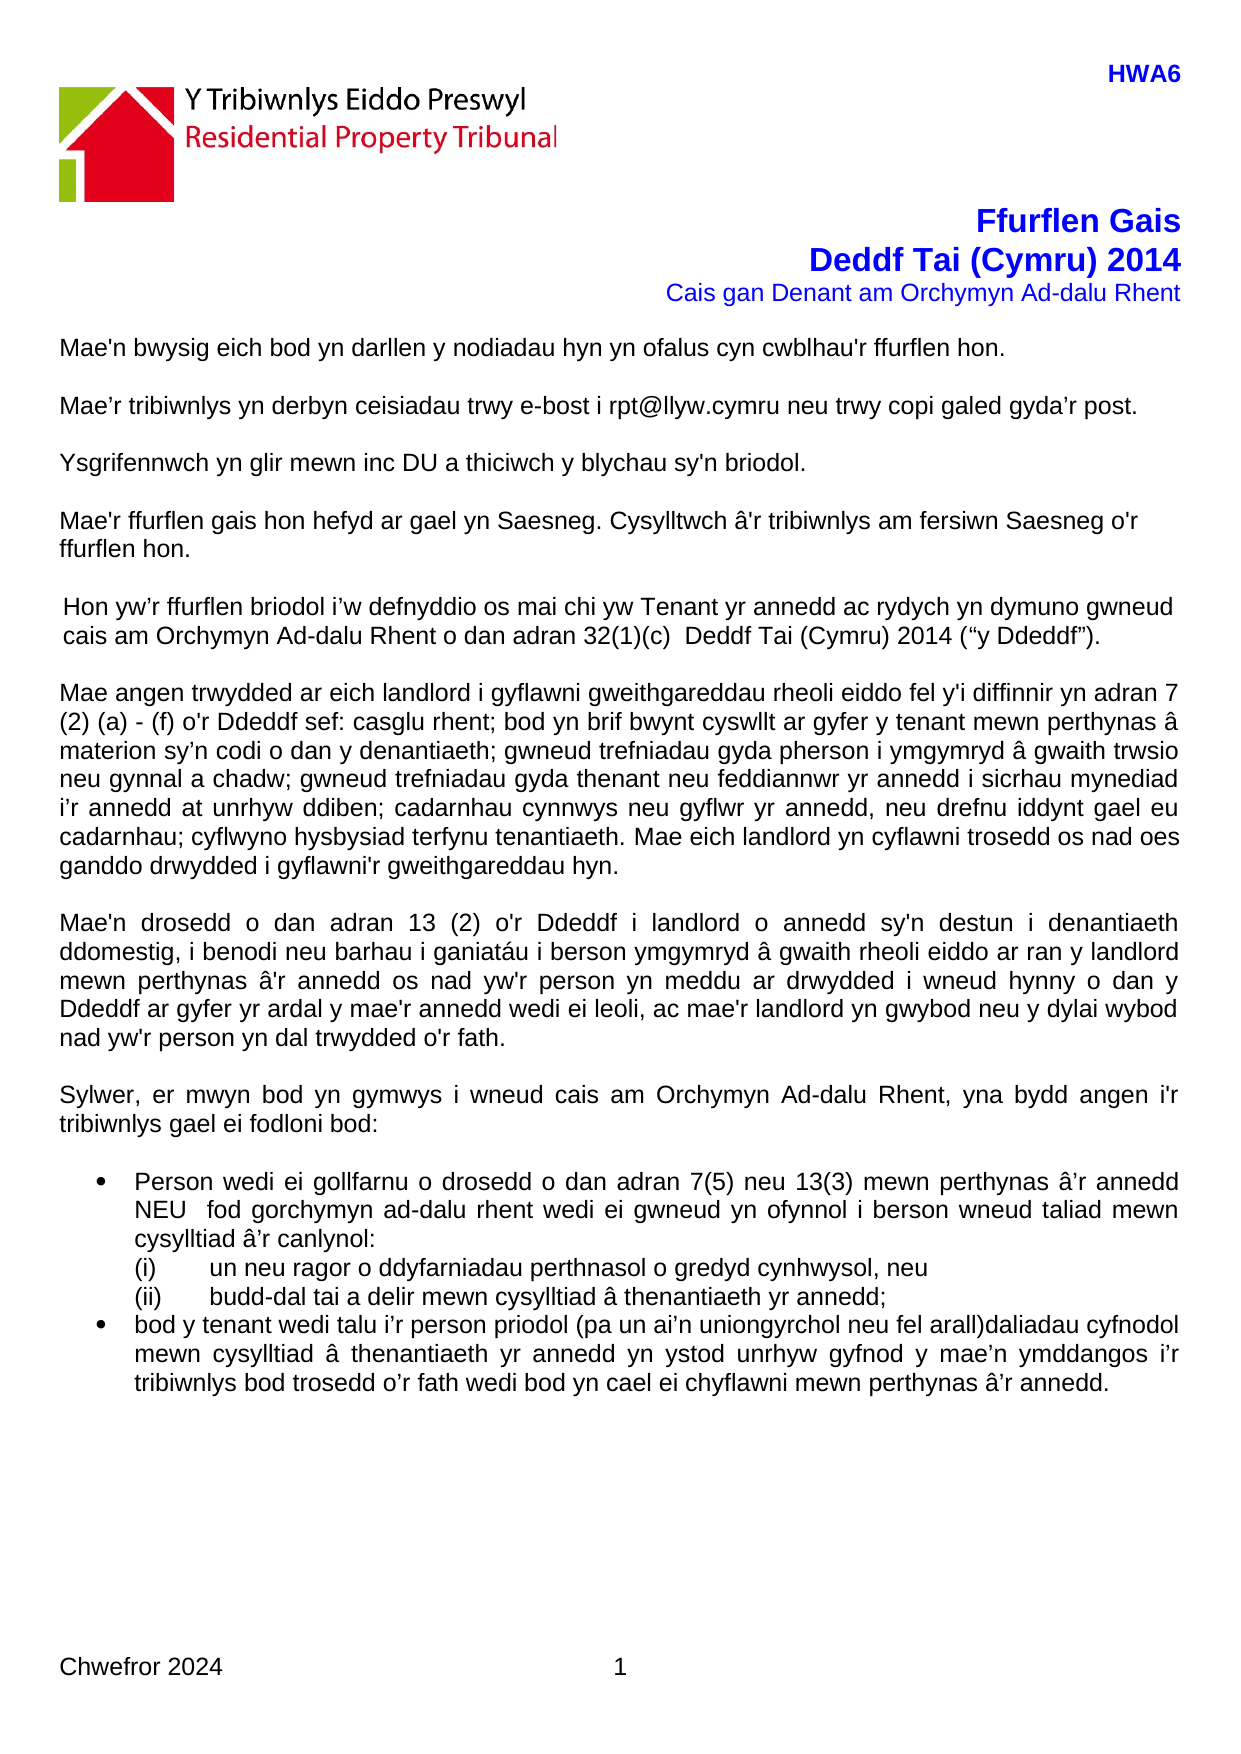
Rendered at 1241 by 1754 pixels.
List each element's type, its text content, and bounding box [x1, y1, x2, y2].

text HWA6 [59, 59, 1181, 88]
text Sylwer, er mwyn bod yn gymwys i wneud cais am Orchymyn Ad-dalu Rhent, yna bydd angen i'r tribiwnlys gael ei fodloni bod: [59, 1080, 1181, 1138]
list budd-dal tai a delir mewn cysylltiad â thenantiaeth yr annedd; [134, 1282, 1181, 1311]
picture [59, 87, 557, 202]
text Mae angen trwydded ar eich landlord i gyflawni gweithgareddau rheoli eiddo fel y'i diffinnir yn adran 7 (2) (a) - (f) o'r Ddeddf sef: casglu rhent; bod yn brif bwynt cyswllt ar gyfer y tenant mewn perthynas â materion sy’n codi o dan y denantiaeth; gwneud trefniadau gyda pherson i ymgymryd â gwaith trwsio neu gynnal a chadw; gwneud trefniadau gyda thenant neu feddiannwr yr annedd i sicrhau mynediad i’r annedd at unrhyw ddiben; cadarnhau cynnwys neu gyflwr yr annedd, neu drefnu iddynt gael eu cadarnhau; cyflwyno hysbysiad terfynu tenantiaeth. Mae eich landlord yn cyflawni trosedd os nad oes ganddo drwydded i gyflawni'r gweithgareddau hyn. [59, 678, 1181, 879]
text Mae'r ffurflen gais hon hefyd ar gael yn Saesneg. Cysylltwch â'r tribiwnlys am fersiwn Saesneg o'r ffurflen hon. [59, 506, 1181, 563]
text Mae’r tribiwnlys yn derbyn ceisiadau trwy e-bost i rpt@llyw.cymru neu trwy copi galed gyda’r post. [59, 391, 1181, 419]
list bod y tenant wedi talu i’r person priodol (pa un ai’n uniongyrchol neu fel arall)daliadau cyfnodol mewn cysylltiad â thenantiaeth yr annedd yn ystod unrhyw gyfnod y mae’n ymddangos i’r tribiwnlys bod trosedd o’r fath wedi bod yn cael ei chyflawni mewn perthynas â’r annedd. [97, 1311, 1181, 1397]
subtitle Deddf Tai (Cymru) 2014 [59, 240, 1181, 278]
subtitle Ffurflen Gais [59, 201, 1181, 240]
list un neu ragor o ddyfarniadau perthnasol o gredyd cynhwysol, neu [134, 1253, 1181, 1282]
list Hon yw’r ffurflen briodol i’w defnyddio os mai chi yw Tenant yr annedd ac rydych yn dymuno gwneud cais am Orchymyn Ad-dalu Rhent o dan adran 32(1)(c) Deddf Tai (Cymru) 2014 (“y Ddeddf”). [63, 592, 1181, 649]
text Mae'n bwysig eich bod yn darllen y nodiadau hyn yn ofalus cyn cwblhau'r ffurflen hon. [59, 333, 1181, 362]
subtitle Cais gan Denant am Orchymyn Ad-dalu Rhent [59, 278, 1181, 307]
text Mae'n drosedd o dan adran 13 (2) o'r Ddeddf i landlord o annedd sy'n destun i denantiaeth ddomestig, i benodi neu barhau i ganiatáu i berson ymgymryd â gwaith rheoli eiddo ar ran y landlord mewn perthynas â'r annedd os nad yw'r person yn meddu ar drwydded i wneud hynny o dan y Ddeddf ar gyfer yr ardal y mae'r annedd wedi ei leoli, ac mae'r landlord yn gwybod neu y dylai wybod nad yw'r person yn dal trwydded o'r fath. [59, 908, 1181, 1052]
list Person wedi ei gollfarnu o drosedd o dan adran 7(5) neu 13(3) mewn perthynas â’r annedd NEU fod gorchymyn ad-dalu rhent wedi ei gwneud yn ofynnol i berson wneud taliad mewn cysylltiad â’r canlynol: [97, 1167, 1181, 1253]
text Ysgrifennwch yn glir mewn inc DU a thiciwch y blychau sy'n briodol. [59, 448, 1181, 477]
